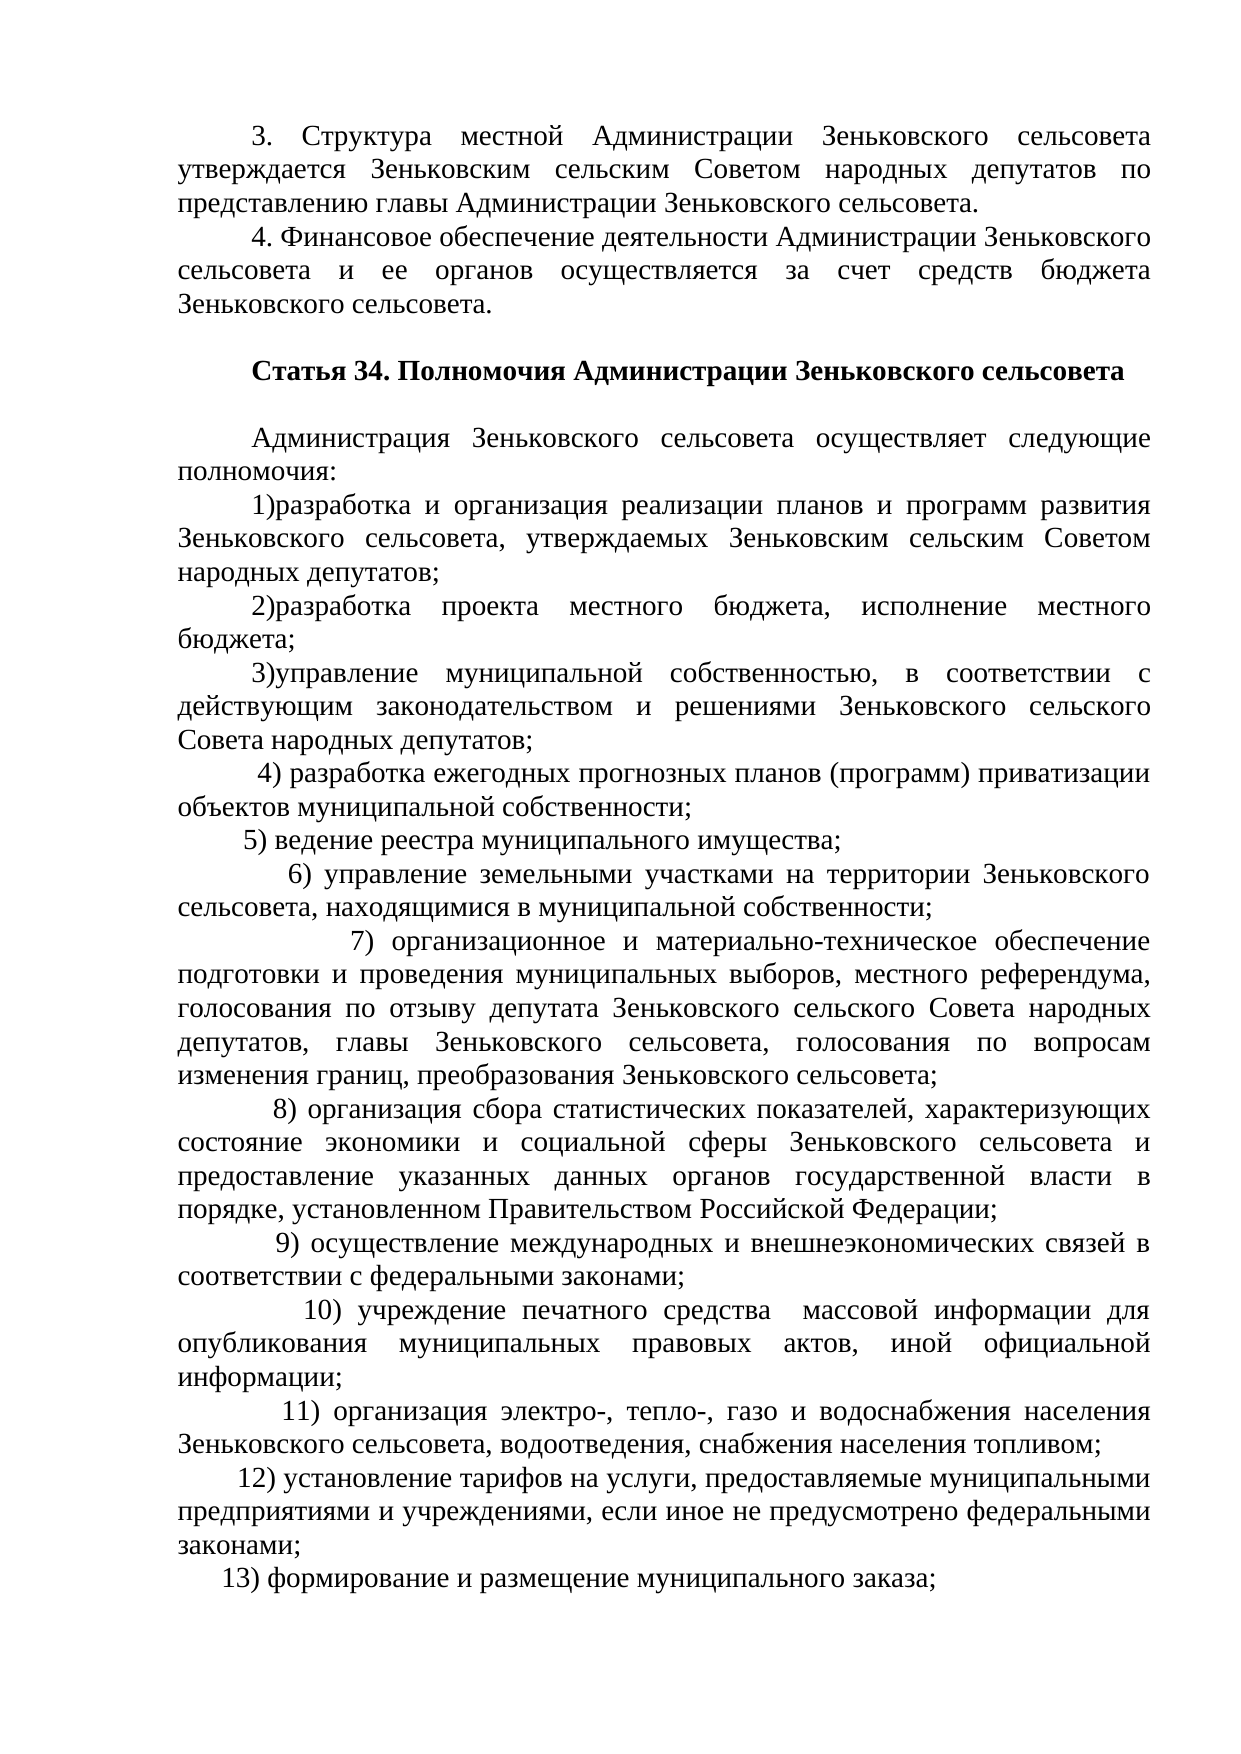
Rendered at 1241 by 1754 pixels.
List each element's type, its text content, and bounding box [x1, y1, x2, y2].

text 6) управление земельными участками на территории Зеньковского сельсовета, находящимися в муниципальной собственности; [177, 856, 1152, 923]
text 5) ведение реестра муниципального имущества; [177, 822, 1152, 856]
text 2)разработка проекта местного бюджета, исполнение местного бюджета; [177, 588, 1152, 655]
text 4. Финансовое обеспечение деятельности Администрации Зеньковского сельсовета и ее органов осуществляется за счет средств бюджета Зеньковского сельсовета. [177, 219, 1152, 319]
subtitle Статья 34. Полномочия Администрации Зеньковского сельсовета [177, 353, 1152, 386]
text 10) учреждение печатного средства массовой информации для опубликования муниципальных правовых актов, иной официальной информации; [177, 1292, 1152, 1393]
text 9) осуществление международных и внешнеэкономических связей в соответствии с федеральными законами; [177, 1225, 1152, 1292]
text 11) организация электро-, тепло-, газо и водоснабжения населения Зеньковского сельсовета, водоотведения, снабжения населения топливом; [177, 1393, 1152, 1460]
text 12) установление тарифов на услуги, предоставляемые муниципальными предприятиями и учреждениями, если иное не предусмотрено федеральными законами; [177, 1460, 1152, 1560]
text Администрация Зеньковского сельсовета осуществляет следующие полномочия: [177, 420, 1152, 487]
text 8) организация сбора статистических показателей, характеризующих состояние экономики и социальной сферы Зеньковского сельсовета и предоставление указанных данных органов государственной власти в порядке, установленном Правительством Российской Федерации; [177, 1091, 1152, 1225]
text 1)разработка и организация реализации планов и программ развития Зеньковского сельсовета, утверждаемых Зеньковским сельским Советом народных депутатов; [177, 487, 1152, 588]
text 13) формирование и размещение муниципального заказа; [177, 1560, 1152, 1594]
text 7) организационное и материально-техническое обеспечение подготовки и проведения муниципальных выборов, местного референдума, голосования по отзыву депутата Зеньковского сельского Совета народных депутатов, главы Зеньковского сельсовета, голосования по вопросам изменения границ, преобразования Зеньковского сельсовета; [177, 923, 1152, 1091]
text 3. Структура местной Администрации Зеньковского сельсовета утверждается Зеньковским сельским Советом народных депутатов по представлению главы Администрации Зеньковского сельсовета. [177, 118, 1152, 219]
text 4) разработка ежегодных прогнозных планов (программ) приватизации объектов муниципальной собственности; [177, 755, 1152, 822]
text 3)управление муниципальной собственностью, в соответствии с действующим законодательством и решениями Зеньковского сельского Совета народных депутатов; [177, 655, 1152, 755]
